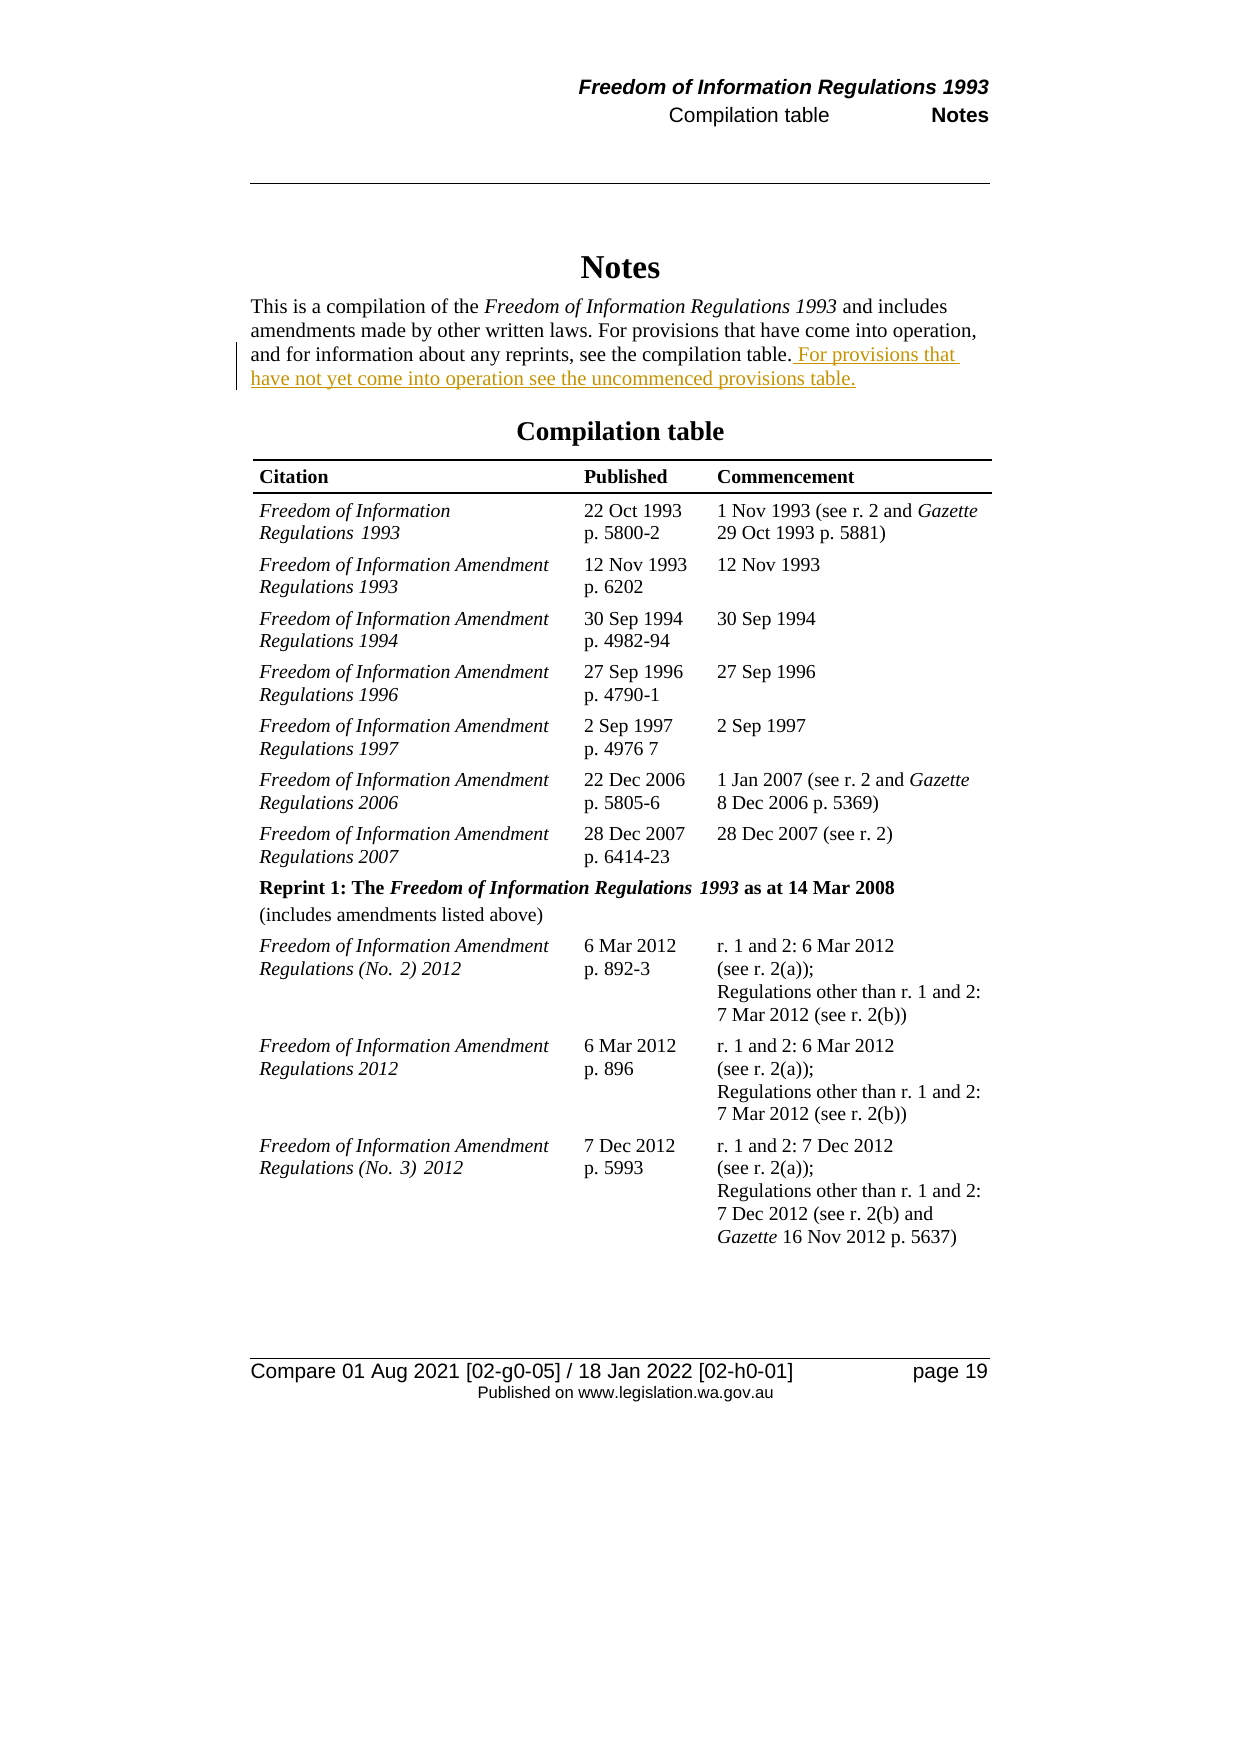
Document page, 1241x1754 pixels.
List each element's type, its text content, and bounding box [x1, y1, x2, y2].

table_header Commencement [711, 461, 992, 492]
table_cell Freedom of Information Amendment Regulations (No. 3) 2012 [253, 1129, 578, 1252]
table_cell 2 Sep 1997 [711, 710, 992, 764]
table_cell 27 Sep 1996 [711, 656, 992, 710]
table_cell Freedom of Information Amendment Regulations (No. 2) 2012 [253, 930, 578, 1030]
table_cell 6 Mar 2012 p. 892-3 [578, 930, 711, 1030]
table_cell Freedom of Information Amendment Regulations 1997 [253, 710, 578, 764]
table_cell 12 Nov 1993 [711, 548, 992, 602]
table_cell Reprint 1: The Freedom of Information Regulations 1993 as at 14 Mar 2008 (includes amendments listed above) [253, 872, 992, 930]
table_cell 1 Jan 2007 (see r. 2 and Gazette 8 Dec 2006 p. 5369) [711, 764, 992, 818]
table_cell Freedom of Information Amendment Regulations 2006 [253, 764, 578, 818]
table_cell 7 Dec 2012 p. 5993 [578, 1129, 711, 1252]
table_cell 28 Dec 2007 (see r. 2) [711, 818, 992, 872]
subtitle Notes [250, 247, 990, 286]
table_cell Freedom of Information Amendment Regulations 2012 [253, 1030, 578, 1129]
table_cell Freedom of Information Regulations 1993 [253, 494, 578, 548]
text This is a compilation of the Freedom of Information Regulations 1993 and includes amendments made by other written laws. For provisions that have come into operation, and for information about any reprints, see the compilation table. [250, 294, 990, 390]
table_cell r. 1 and 2: 7 Dec 2012 (see r. 2(a)); Regulations other than r. 1 and 2: 7 Dec 2012 (see r. 2(b) and Gazette 16 Nov 2012 p. 5637) [711, 1129, 992, 1252]
table_cell 2 Sep 1997 p. 4976 7 [578, 710, 711, 764]
table_header Citation [253, 461, 578, 492]
table_cell 22 Dec 2006 p. 5805-6 [578, 764, 711, 818]
table_cell 30 Sep 1994 p. 4982-94 [578, 602, 711, 656]
table_cell 1 Nov 1993 (see r. 2 and Gazette 29 Oct 1993 p. 5881) [711, 494, 992, 548]
table_cell Freedom of Information Amendment Regulations 1996 [253, 656, 578, 710]
subtitle Compilation table [250, 415, 990, 447]
table_cell 30 Sep 1994 [711, 602, 992, 656]
table_cell Freedom of Information Amendment Regulations 1994 [253, 602, 578, 656]
table_cell r. 1 and 2: 6 Mar 2012 (see r. 2(a)); Regulations other than r. 1 and 2: 7 Mar 2012 (see r. 2(b)) [711, 930, 992, 1030]
table_cell 12 Nov 1993 p. 6202 [578, 548, 711, 602]
table_cell Freedom of Information Amendment Regulations 2007 [253, 818, 578, 872]
table_cell Freedom of Information Amendment Regulations 1993 [253, 548, 578, 602]
table_cell 27 Sep 1996 p. 4790-1 [578, 656, 711, 710]
table_cell 22 Oct 1993 p. 5800-2 [578, 494, 711, 548]
table_cell 28 Dec 2007 p. 6414-23 [578, 818, 711, 872]
table_cell 6 Mar 2012 p. 896 [578, 1030, 711, 1129]
table_header Published [578, 461, 711, 492]
table_cell r. 1 and 2: 6 Mar 2012 (see r. 2(a)); Regulations other than r. 1 and 2: 7 Mar 2012 (see r. 2(b)) [711, 1030, 992, 1129]
